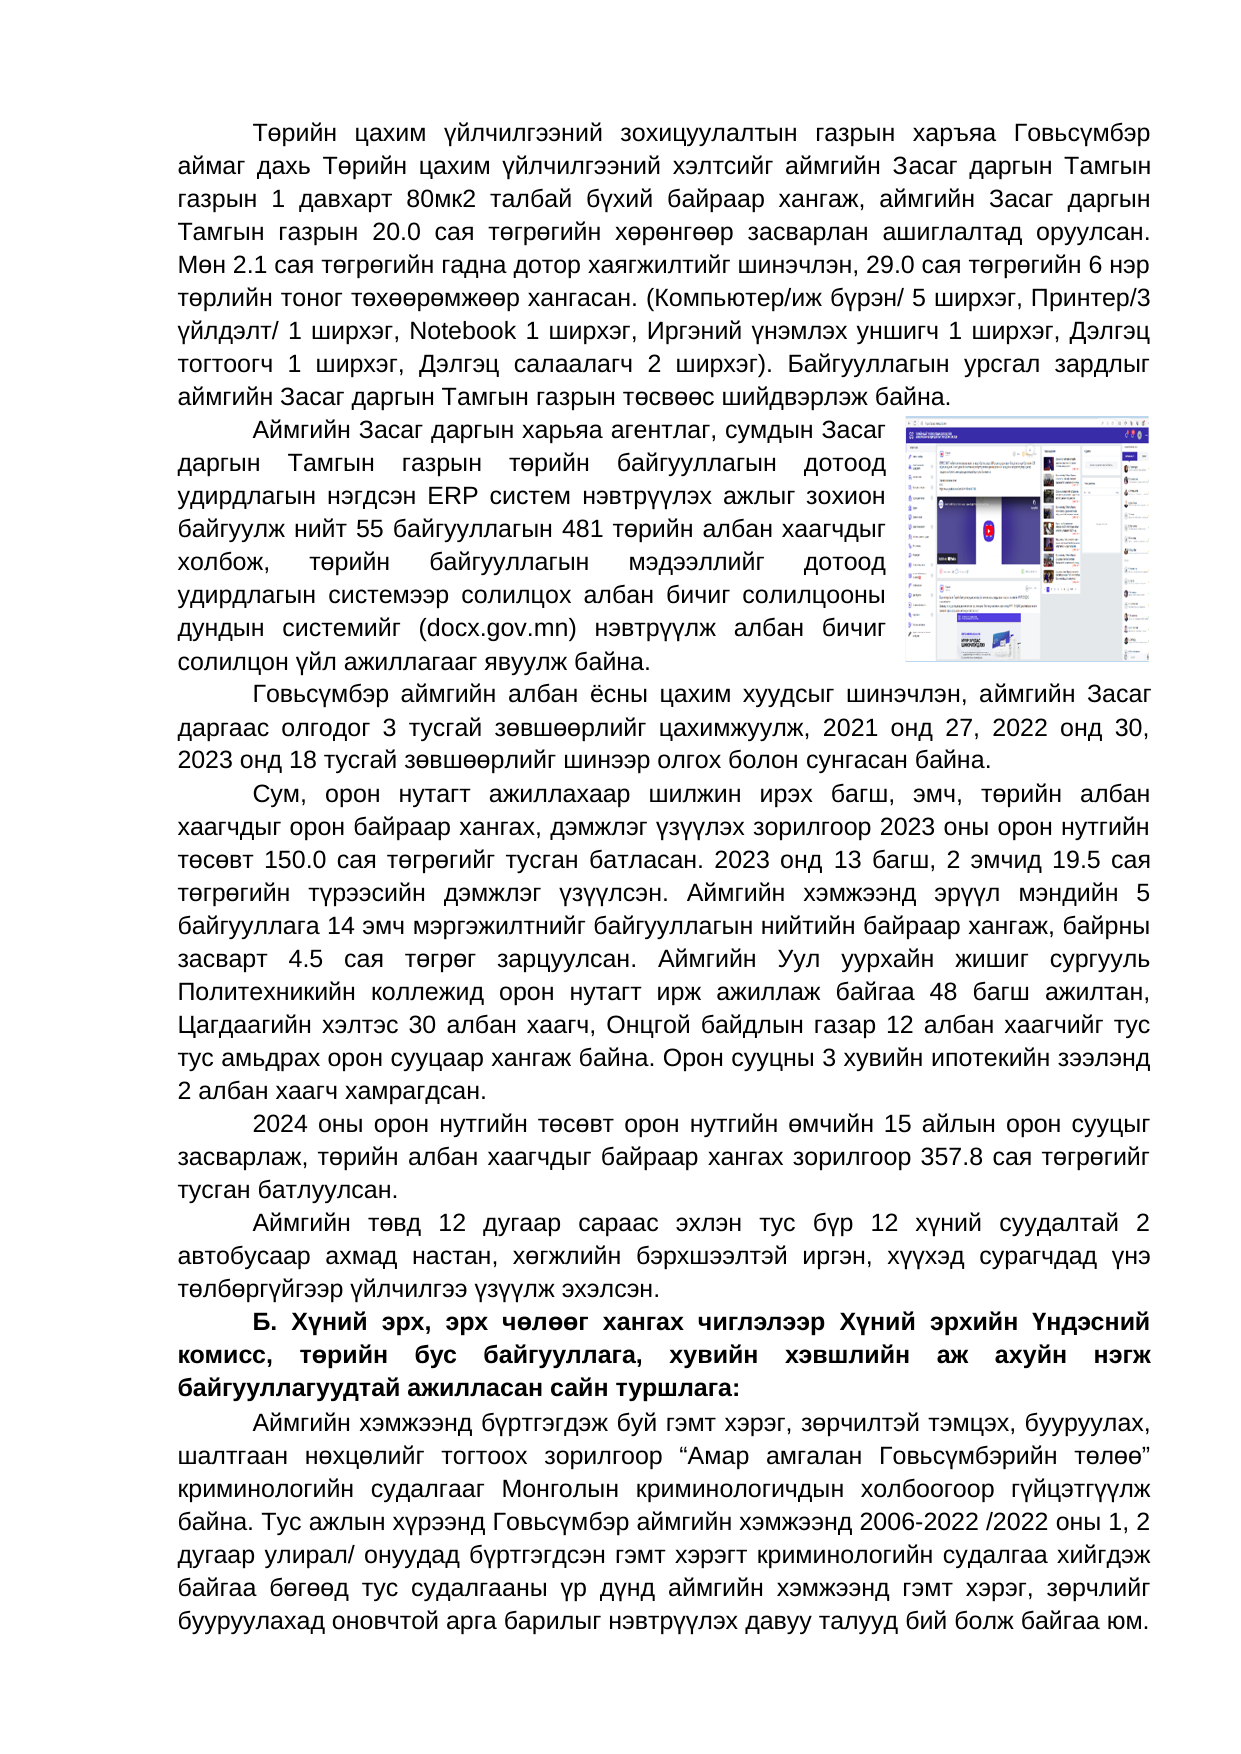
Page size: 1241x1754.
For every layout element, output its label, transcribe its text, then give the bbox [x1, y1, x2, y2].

text 2024 оны орон нутгийн төсөвт орон нутгийн өмчийн 15 айлын орон сууцыг засварлаж, төрийн албан хаагчдыг байраар хангах зорилгоор 357.8 сая төгрөгийг тусган батлуулсан. [177, 1171, 1152, 1203]
text Аймгийн Засаг даргын харьяа агентлаг, сумдын Засаг даргын Тамгын газрын төрийн байгууллагын дотоод удирдлагын нэгдсэн ERP систем нэвтрүүлэх ажлыг зохион байгуулж нийт 55 байгууллагын 481 төрийн албан хаагчдыг холбож, төрийн байгууллагын мэдээллийг дотоод удирдлагын системээр солилцох албан бичиг солилцооны дундын системийг (docx.gov.mn) нэвтрүүлж албан бичиг солилцон үйл ажиллагааг явуулж байна. [177, 415, 1152, 675]
text Аймгийн хэмжээнд бүртгэгдэж буй гэмт хэрэг, зөрчилтэй тэмцэх, бууруулах, шалтгаан нөхцөлийг тогтоох зорилгоор “Амар амгалан Говьсүмбэрийн төлөө” криминологийн судалгааг Монголын криминологичдын холбоогоор гүйцэтгүүлж байна. Тус ажлын хүрээнд Говьсүмбэр аймгийн хэмжээнд 2006-2022 /2022 оны 1, 2 дугаар улирал/ онуудад бүртгэгдсэн гэмт хэрэгт криминологийн судалгаа хийгдэж байгаа бөгөөд тус судалгааны үр дүнд аймгийн хэмжээнд гэмт хэрэг, зөрчлийг бууруулахад оновчтой арга барилыг нэвтрүүлэх давуу талууд бий болж байгаа юм. [177, 1408, 1152, 1635]
text Говьсүмбэр аймгийн албан ёсны цахим хуудсыг шинэчлэн, аймгийн Засаг даргаас олгодог 3 тусгай зөвшөөрлийг цахимжуулж, 2021 онд 27, 2022 онд 30, 2023 онд 18 тусгай зөвшөөрлийг шинээр олгох болон сунгасан байна. [177, 679, 1152, 774]
text Б. Хүний эрх, эрх чөлөөг хангах чиглэлээр Хүний эрхийн Үндэсний комисс, төрийн бус байгууллага, хувийн хэвшлийн аж ахуйн нэгж байгууллагуудтай ажилласан сайн туршлага: [177, 1307, 1152, 1402]
text 2024 оны орон нутгийн төсөвт орон нутгийн өмчийн 15 айлын орон сууцыг засварлаж, төрийн албан хаагчдыг байраар хангах зорилгоор 357.8 сая төгрөгийг тусган батлуулсан. [177, 1109, 1152, 1142]
text Аймгийн төвд 12 дугаар сараас эхлэн тус бүр 12 хүний суудалтай 2 автобусаар ахмад настан, хөгжлийн бэрхшээлтэй иргэн, хүүхэд сурагчдад үнэ төлбөргүйгээр үйлчилгээ үзүүлж эхэлсэн. [177, 1208, 1152, 1303]
text Төрийн цахим үйлчилгээний зохицуулалтын газрын харъяа Говьсүмбэр аймаг дахь Төрийн цахим үйлчилгээний хэлтсийг аймгийн Засаг даргын Тамгын газрын 1 давхарт 80мк2 талбай бүхий байраар хангаж, аймгийн Засаг даргын Тамгын газрын 20.0 сая төгрөгийн хөрөнгөөр засварлан ашиглалтад оруулсан. Мөн 2.1 сая төгрөгийн гадна дотор хаягжилтийг шинэчлэн, 29.0 сая төгрөгийн 6 нэр төрлийн тоног төхөөрөмжөөр хангасан. (Компьютер/иж бүрэн/ 5 ширхэг, Принтер/3 үйлдэлт/ 1 ширхэг, Notebook 1 ширхэг, Иргэний үнэмлэх уншигч 1 ширхэг, Дэлгэц тогтоогч 1 ширхэг, Дэлгэц салаалагч 2 ширхэг). Байгууллагын урсгал зардлыг аймгийн Засаг даргын Тамгын газрын төсвөөс шийдвэрлэж байна. [177, 118, 1152, 411]
picture [904, 416, 1149, 661]
